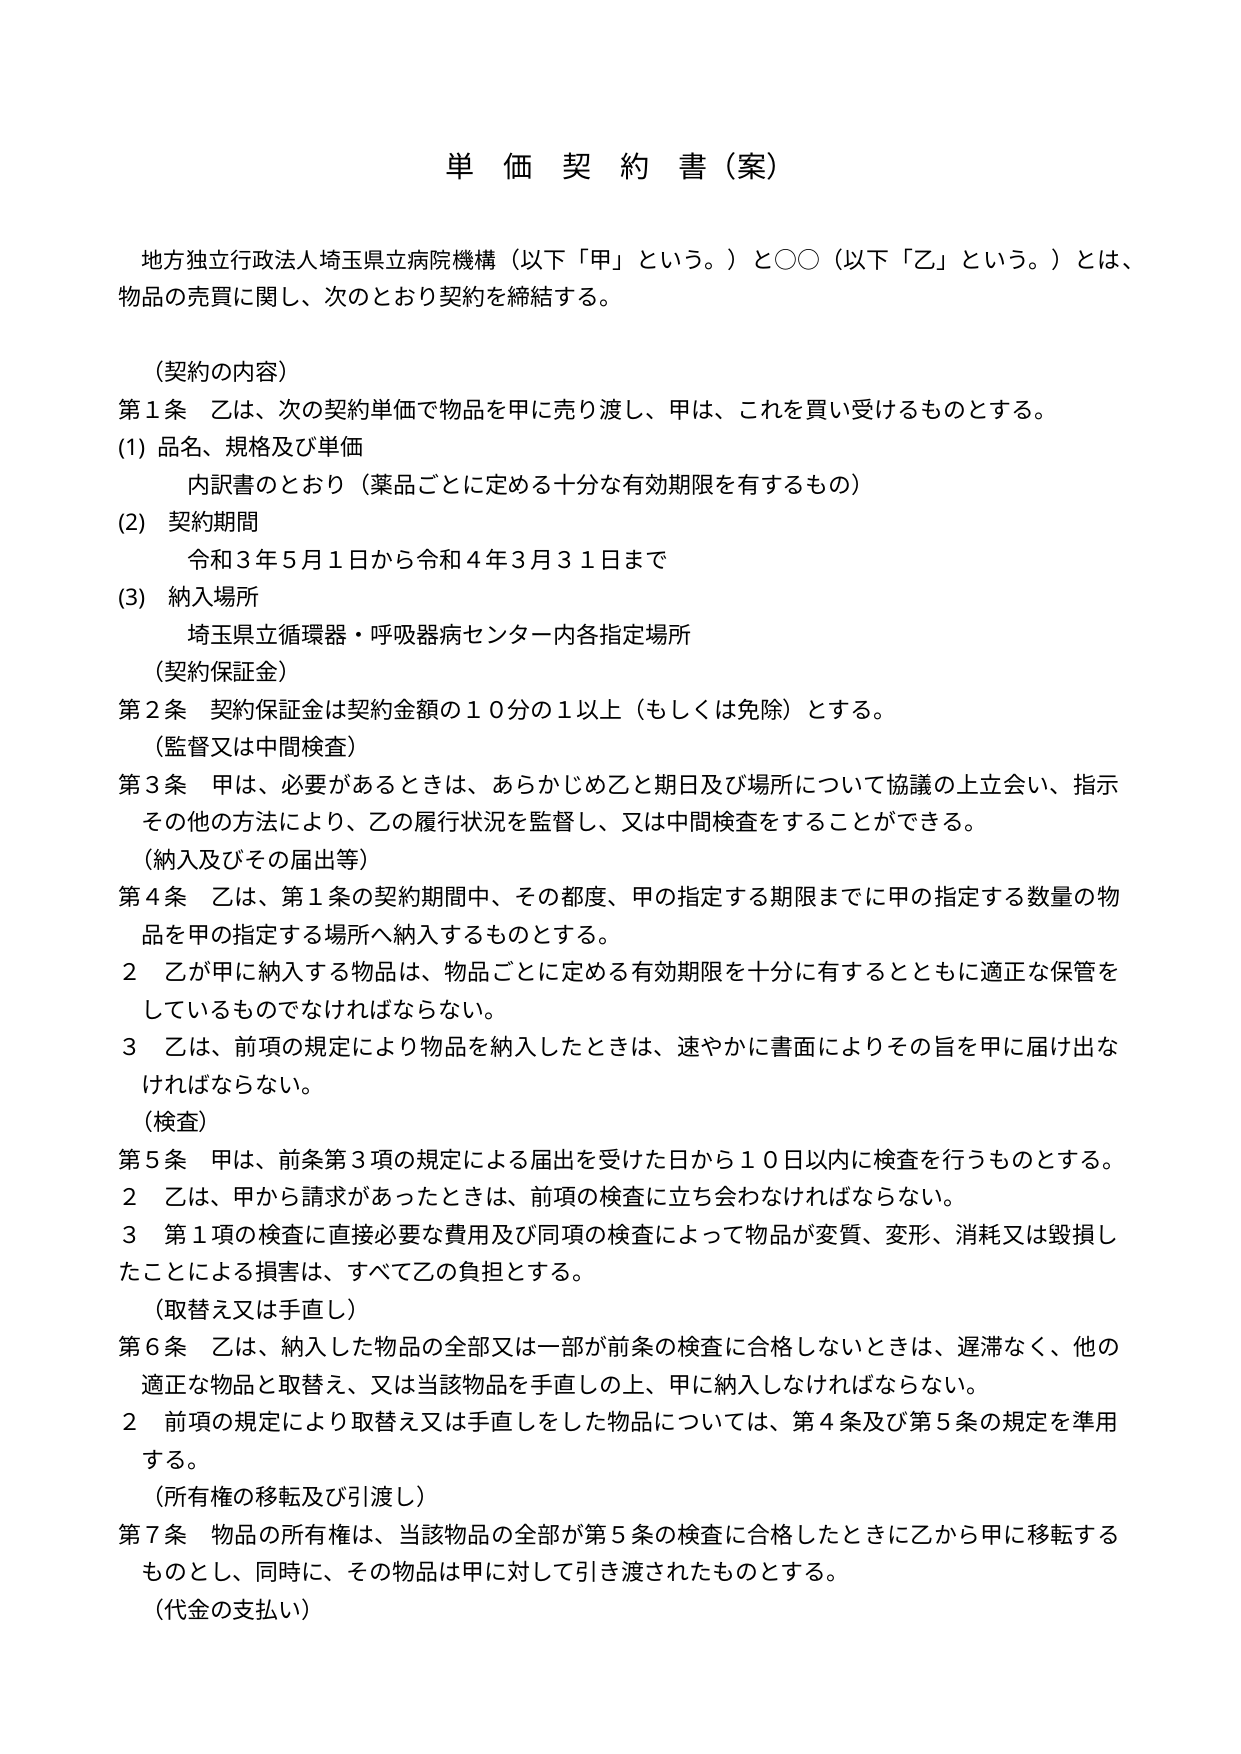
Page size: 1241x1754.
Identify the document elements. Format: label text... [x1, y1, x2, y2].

text ２ 乙が甲に納入する物品は、物品ごとに定める有効期限を十分に有するとともに適正な保管をしているものでなければならない。 [118, 952, 1122, 1027]
text （契約保証金） [118, 652, 1122, 689]
text 単 価 契 約 書（案） [118, 127, 1122, 202]
text (2) 契約期間 [118, 502, 1122, 539]
text ２ 前項の規定により取替え又は手直しをした物品については、第４条及び第５条の規定を準用する。 [118, 1402, 1122, 1477]
text 第１条 乙は、次の契約単価で物品を甲に売り渡し、甲は、これを買い受けるものとする。 [118, 389, 1122, 427]
text 第２条 契約保証金は契約金額の１０分の１以上（もしくは免除）とする。 [118, 689, 1122, 727]
text (3) 納入場所 [118, 577, 1122, 614]
text （所有権の移転及び引渡し） [118, 1477, 1122, 1514]
text （取替え又は手直し） [118, 1289, 1122, 1327]
text (1) 品名、規格及び単価 [118, 427, 1122, 464]
text 内訳書のとおり（薬品ごとに定める十分な有効期限を有するもの） [118, 464, 1122, 502]
text （検査） [118, 1102, 1122, 1139]
text （納入及びその届出等） [118, 839, 1122, 877]
text 第５条 甲は、前条第３項の規定による届出を受けた日から１０日以内に検査を行うものとする。 [118, 1139, 1122, 1177]
text 地方独立行政法人埼玉県立病院機構（以下「甲」という。）と○○（以下「乙」という。）とは、物品の売買に関し、次のとおり契約を締結する。 [118, 239, 1122, 314]
text ３ 第１項の検査に直接必要な費用及び同項の検査によって物品が変質、変形、消耗又は毀損したことによる損害は、すべて乙の負担とする。 [118, 1214, 1122, 1289]
text ３ 乙は、前項の規定により物品を納入したときは、速やかに書面によりその旨を甲に届け出なければならない。 [118, 1027, 1122, 1102]
text 第７条 物品の所有権は、当該物品の全部が第５条の検査に合格したときに乙から甲に移転するものとし、同時に、その物品は甲に対して引き渡されたものとする。 [118, 1514, 1122, 1589]
text （代金の支払い） [118, 1589, 1122, 1627]
text 第３条 甲は、必要があるときは、あらかじめ乙と期日及び場所について協議の上立会い、指示その他の方法により、乙の履行状況を監督し、又は中間検査をすることができる。 [118, 764, 1122, 839]
text 令和３年５月１日から令和４年３月３１日まで [118, 539, 1122, 577]
text 埼玉県立循環器・呼吸器病センター内各指定場所 [118, 614, 1122, 652]
text ２ 乙は、甲から請求があったときは、前項の検査に立ち会わなければならない。 [118, 1177, 1122, 1214]
text 第４条 乙は、第１条の契約期間中、その都度、甲の指定する期限までに甲の指定する数量の物品を甲の指定する場所へ納入するものとする。 [118, 877, 1122, 952]
text （契約の内容） [118, 352, 1122, 389]
text 第６条 乙は、納入した物品の全部又は一部が前条の検査に合格しないときは、遅滞なく、他の適正な物品と取替え、又は当該物品を手直しの上、甲に納入しなければならない。 [118, 1327, 1122, 1402]
text （監督又は中間検査） [118, 727, 1122, 764]
